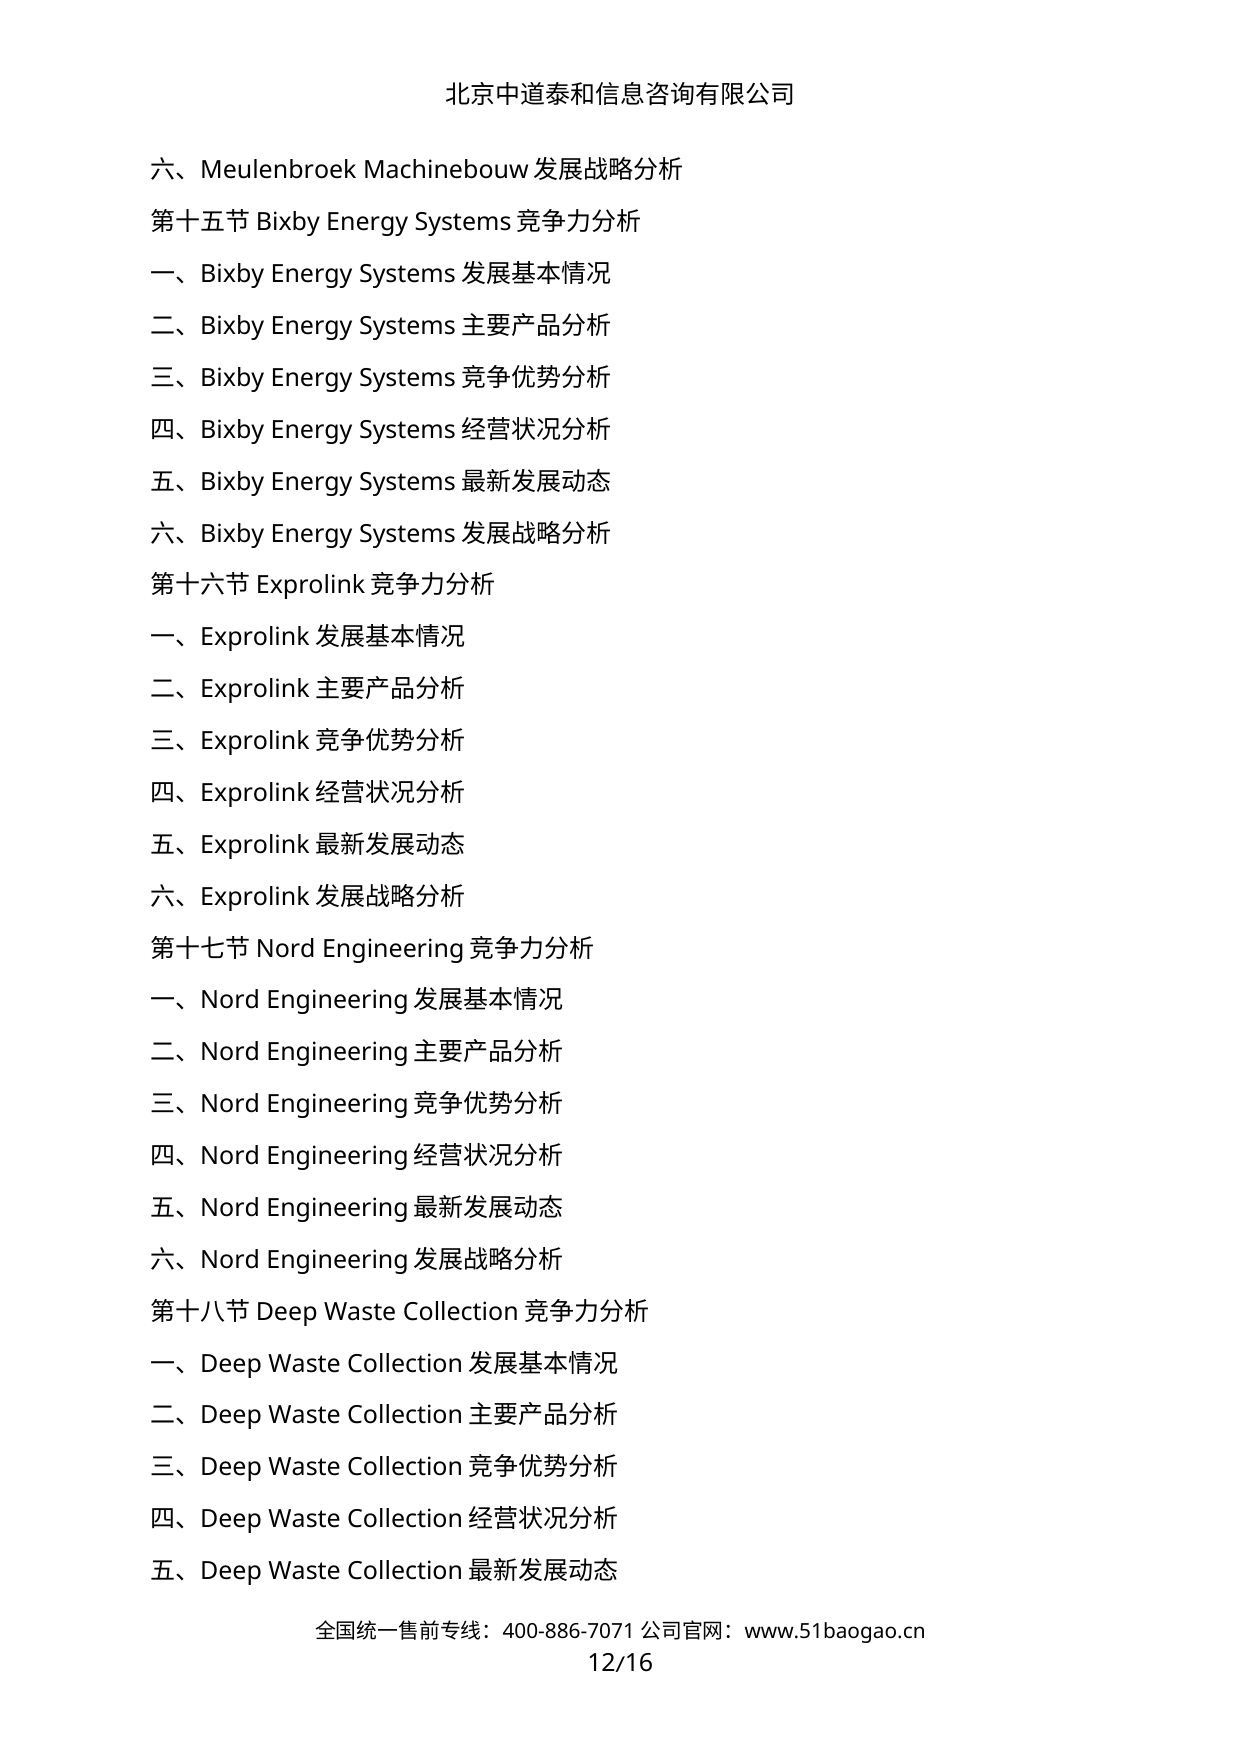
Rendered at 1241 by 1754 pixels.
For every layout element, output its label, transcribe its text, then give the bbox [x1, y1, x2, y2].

text 三、Deep Waste Collection竞争优势分析 [150, 1447, 1090, 1483]
text 五、Exprolink最新发展动态 [150, 824, 1090, 861]
text 四、Nord Engineering经营状况分析 [150, 1136, 1090, 1172]
text 六、Bixby Energy Systems发展战略分析 [150, 513, 1090, 549]
text 一、Deep Waste Collection发展基本情况 [150, 1343, 1090, 1379]
text 三、Nord Engineering竞争优势分析 [150, 1084, 1090, 1120]
text 三、Bixby Energy Systems竞争优势分析 [150, 357, 1090, 394]
text 四、Bixby Energy Systems经营状况分析 [150, 409, 1090, 446]
text 二、Deep Waste Collection主要产品分析 [150, 1395, 1090, 1431]
text 第十六节 Exprolink竞争力分析 [150, 565, 1090, 601]
text 五、Bixby Energy Systems最新发展动态 [150, 461, 1090, 497]
text 三、Exprolink竞争优势分析 [150, 721, 1090, 757]
text 第十八节 Deep Waste Collection竞争力分析 [150, 1291, 1090, 1327]
text 六、Exprolink发展战略分析 [150, 876, 1090, 912]
text 二、Bixby Energy Systems主要产品分析 [150, 306, 1090, 342]
text 一、Exprolink发展基本情况 [150, 617, 1090, 653]
text 四、Deep Waste Collection经营状况分析 [150, 1499, 1090, 1535]
text 第十五节 Bixby Energy Systems竞争力分析 [150, 202, 1090, 238]
text 二、Nord Engineering主要产品分析 [150, 1032, 1090, 1068]
text 第十七节 Nord Engineering竞争力分析 [150, 928, 1090, 964]
text 四、Exprolink经营状况分析 [150, 772, 1090, 809]
text 一、Bixby Energy Systems发展基本情况 [150, 254, 1090, 290]
text 六、Nord Engineering发展战略分析 [150, 1239, 1090, 1276]
text 二、Exprolink主要产品分析 [150, 669, 1090, 705]
text 一、Nord Engineering发展基本情况 [150, 980, 1090, 1016]
text 六、Meulenbroek Machinebouw发展战略分析 [150, 150, 1090, 186]
text 五、Deep Waste Collection最新发展动态 [150, 1551, 1090, 1587]
text 五、Nord Engineering最新发展动态 [150, 1187, 1090, 1224]
